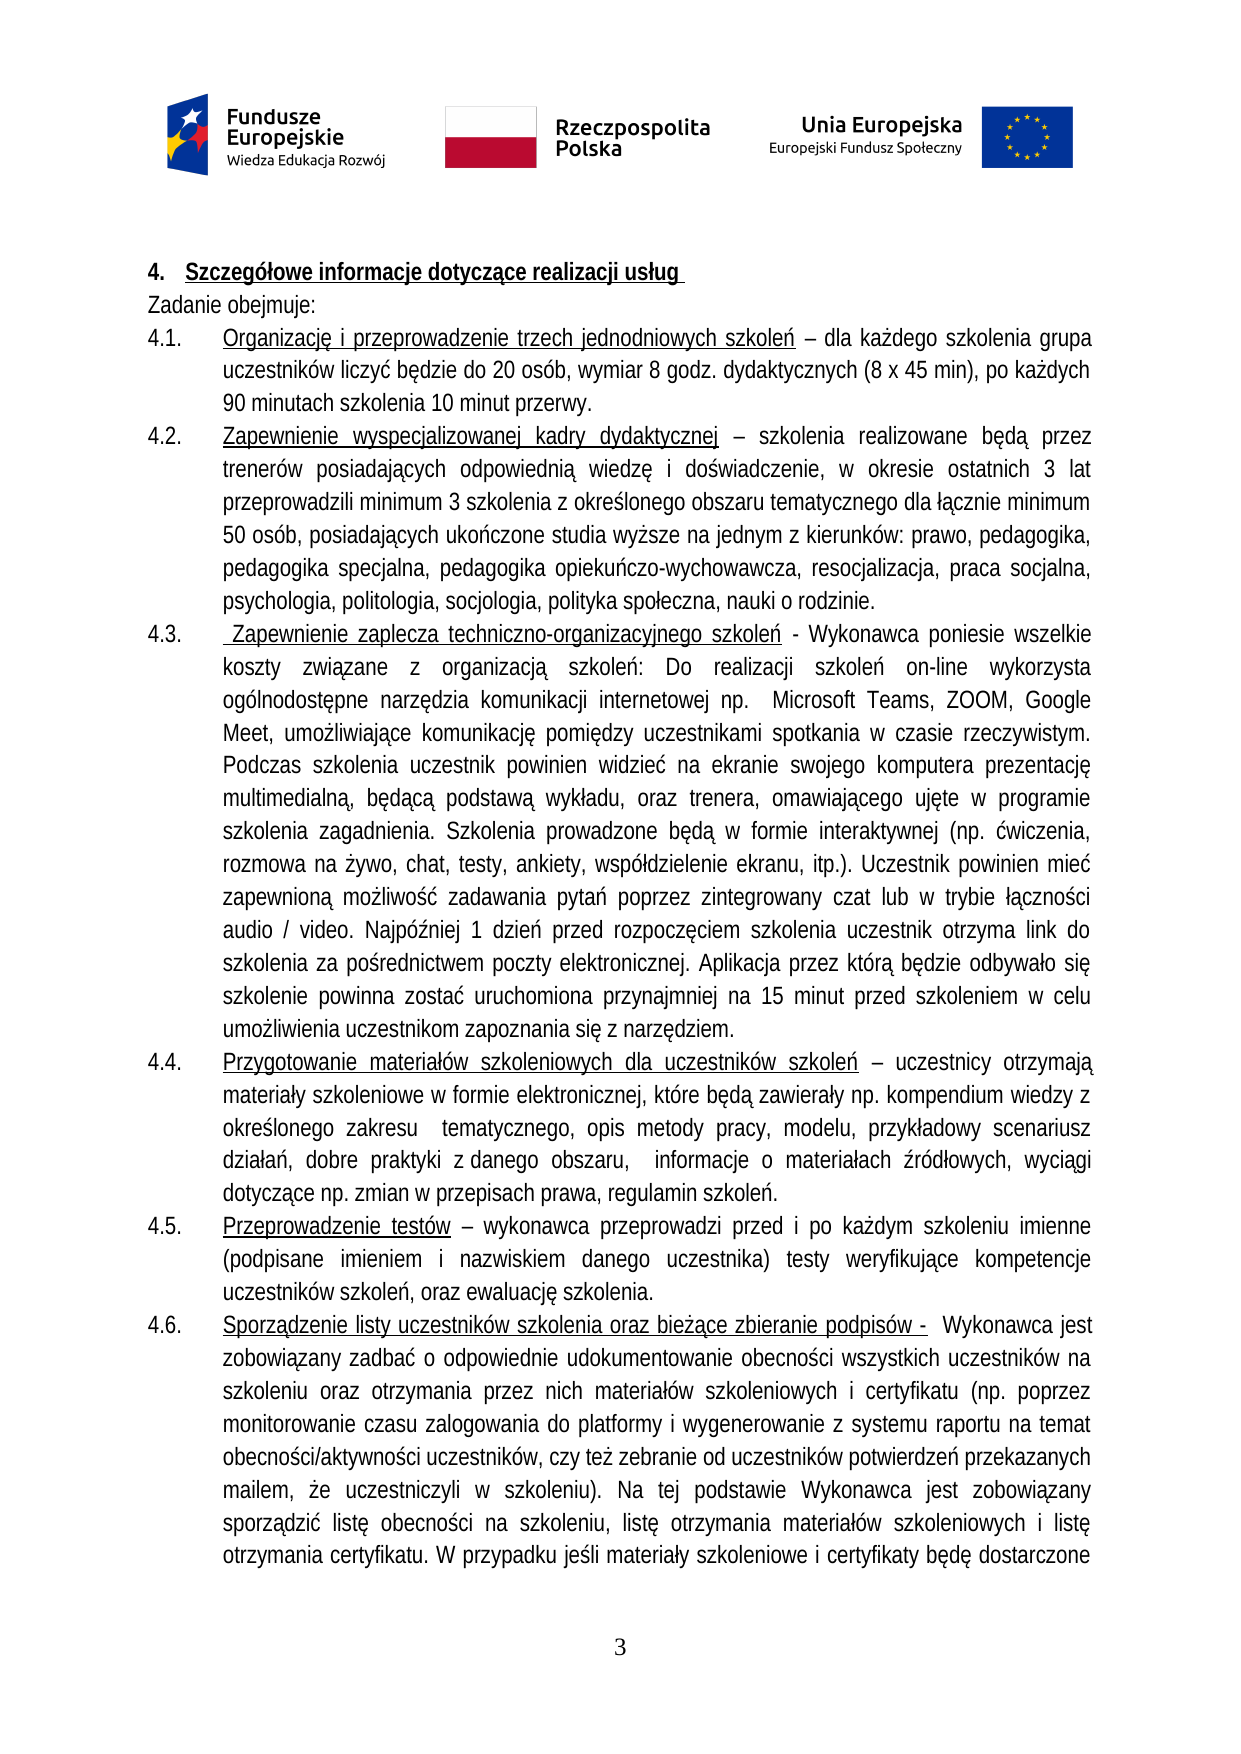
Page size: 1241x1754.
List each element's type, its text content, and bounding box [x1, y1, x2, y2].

list Zapewnienie zaplecza techniczno-organizacyjnego szkoleń - Wykonawca poniesie wszelkie koszty związane z organizacją szkoleń: Do realizacji szkoleń on-line wykorzysta ogólnodostępne narzędzia komunikacji internetowej np. Microsoft Teams, ZOOM, Google Meet, umożliwiające komunikację pomiędzy uczestnikami spotkania w czasie rzeczywistym. Podczas szkolenia uczestnik powinien widzieć na ekranie swojego komputera prezentację multimedialną, będącą podstawą wykładu, oraz trenera, omawiającego ujęte w programie szkolenia zagadnienia. Szkolenia prowadzone będą w formie interaktywnej (np. ćwiczenia, rozmowa na żywo, chat, testy, ankiety, współdzielenie ekranu, itp.). Uczestnik powinien mieć zapewnioną możliwość zadawania pytań poprzez zintegrowany czat lub w trybie łączności audio / video. Najpóźniej 1 dzień przed rozpoczęciem szkolenia uczestnik otrzyma link do szkolenia za pośrednictwem poczty elektronicznej. Aplikacja przez którą będzie odbywało się szkolenie powinna zostać uruchomiona przynajmniej na 15 minut przed szkoleniem w celu umożliwienia uczestnikom zapoznania się z narzędziem. [148, 619, 1093, 1042]
list Zapewnienie wyspecjalizowanej kadry dydaktycznej – szkolenia realizowane będą przez trenerów posiadających odpowiednią wiedzę i doświadczenie, w okresie ostatnich 3 lat przeprowadzili minimum 3 szkolenia z określonego obszaru tematycznego dla łącznie minimum 50 osób, posiadających ukończone studia wyższe na jednym z kierunków: prawo, pedagogika, pedagogika specjalna, pedagogika opiekuńczo-wychowawcza, resocjalizacja, praca socjalna, psychologia, politologia, socjologia, polityka społeczna, nauki o rodzinie. [148, 421, 1093, 614]
list Przeprowadzenie testów – wykonawca przeprowadzi przed i po każdym szkoleniu imienne (podpisane imieniem i nazwiskiem danego uczestnika) testy weryfikujące kompetencje uczestników szkoleń, oraz ewaluację szkolenia. [148, 1211, 1093, 1306]
list Szczegółowe informacje dotyczące realizacji usług [148, 257, 1093, 285]
text Zadanie obejmuje: [148, 290, 1093, 318]
list Organizację i przeprowadzenie trzech jednodniowych szkoleń – dla każdego szkolenia grupa uczestników liczyć będzie do 20 osób, wymiar 8 godz. dydaktycznych (8 x 45 min), po każdych 90 minutach szkolenia 10 minut przerwy. [148, 323, 1093, 417]
list Przygotowanie materiałów szkoleniowych dla uczestników szkoleń – uczestnicy otrzymają materiały szkoleniowe w formie elektronicznej, które będą zawierały np. kompendium wiedzy z określonego zakresu tematycznego, opis metody pracy, modelu, przykładowy scenariusz działań, dobre praktyki z danego obszaru, informacje o materiałach źródłowych, wyciągi dotyczące np. zmian w przepisach prawa, regulamin szkoleń. [148, 1047, 1093, 1207]
picture [147, 73, 1093, 196]
